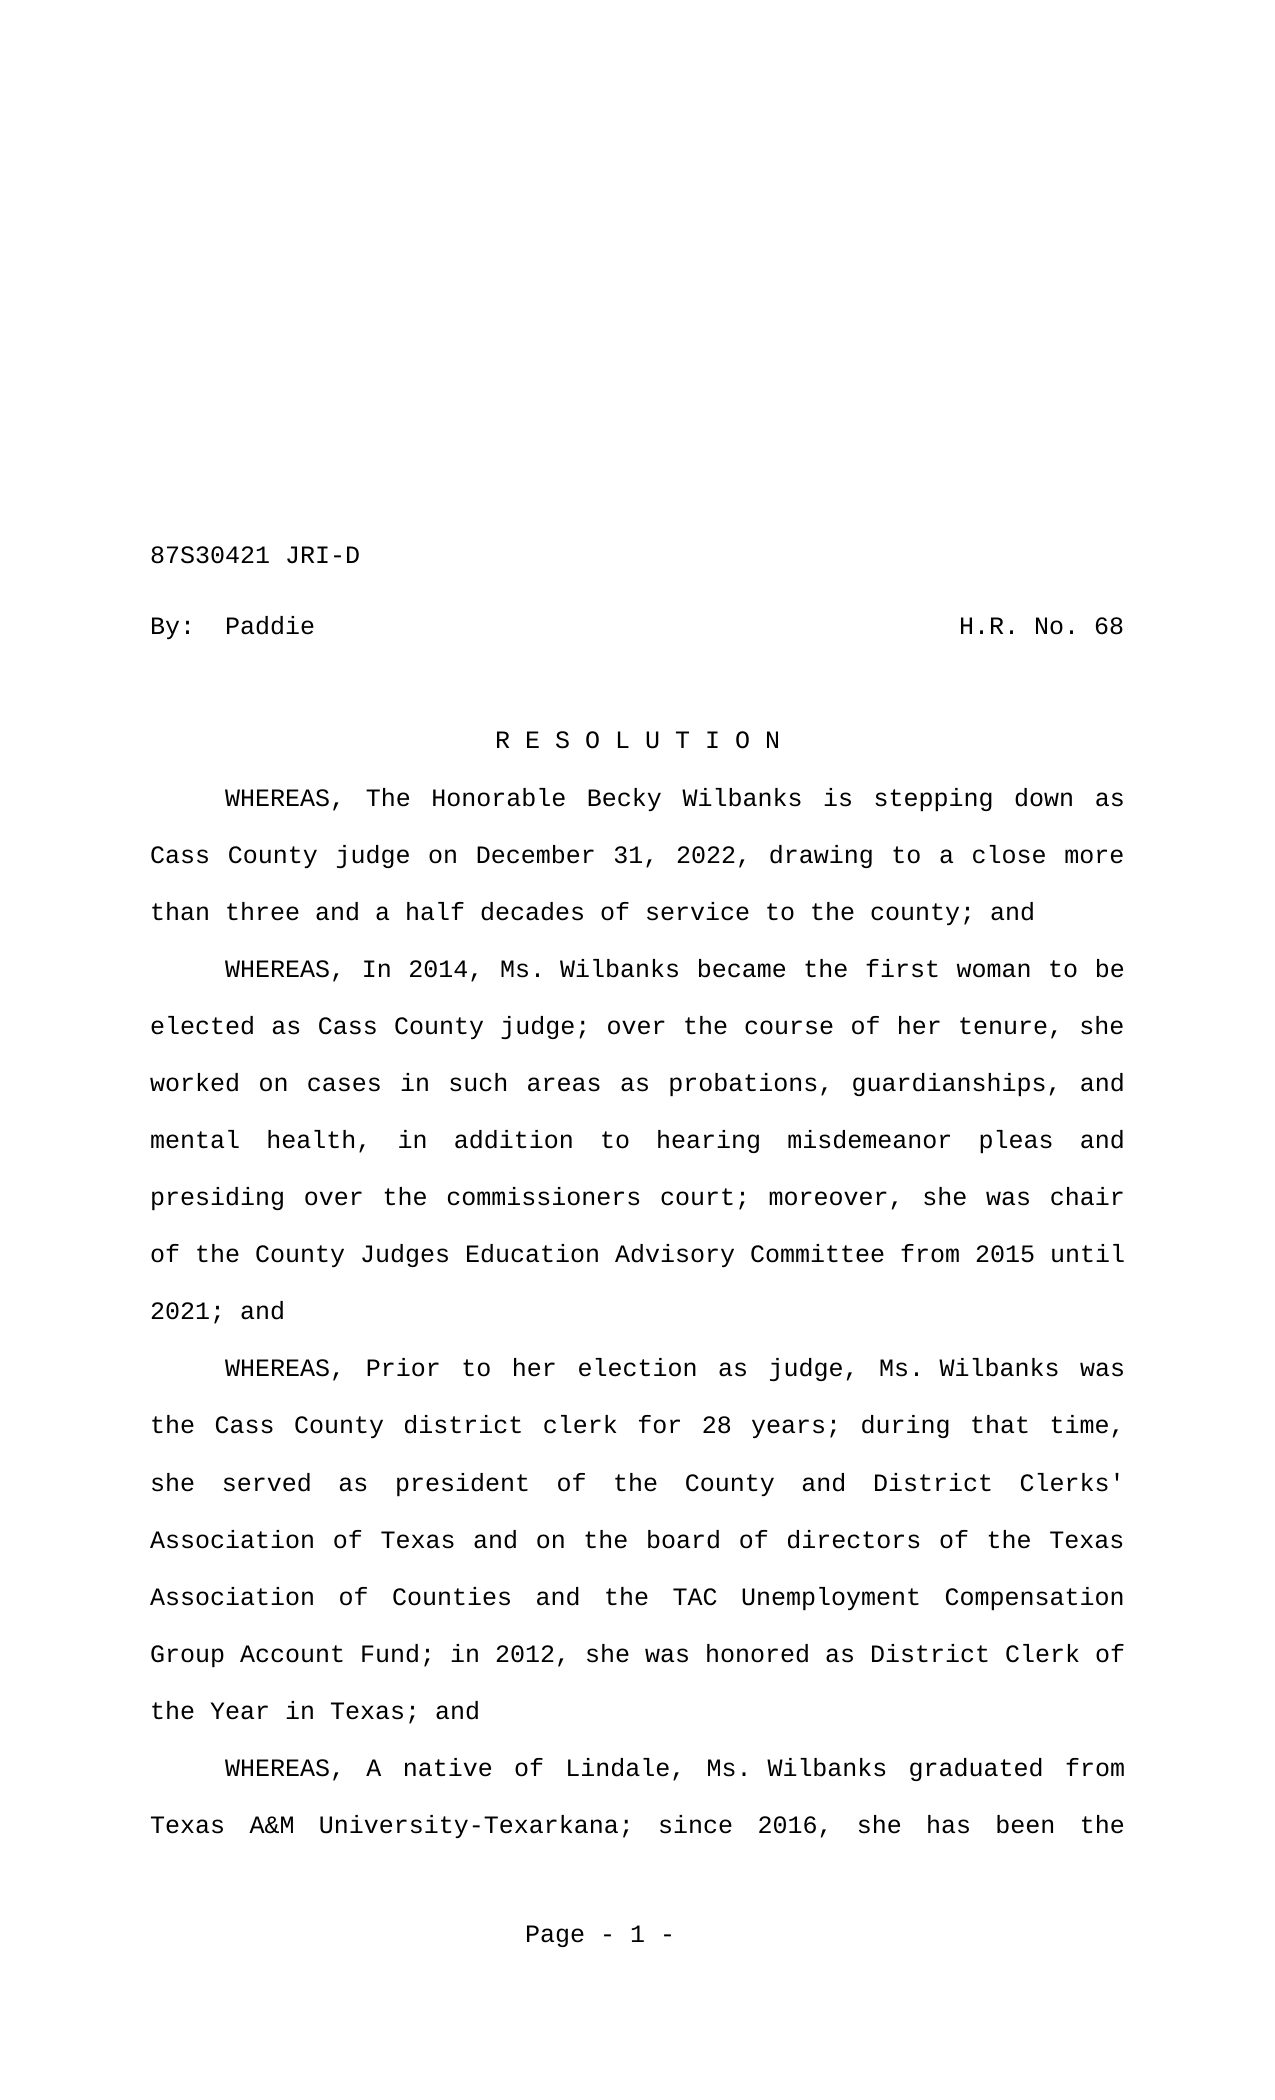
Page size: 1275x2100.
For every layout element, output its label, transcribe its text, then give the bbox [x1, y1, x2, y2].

text By: Paddie H.R. No. 68 [150, 614, 1125, 642]
text R E S O L U T I O N [150, 728, 1125, 756]
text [150, 1755, 1125, 1841]
text WHEREAS, In 2014, Ms. Wilbanks became the first woman to be elected as Cass County judge; over the course of her tenure, she worked on cases in such areas as probations, guardianships, and mental health, in addition to hearing misdemeanor pleas and presiding over the commissioners court; moreover, she was chair of the County Judges Education Advisory Committee from 2015 until 2021; and [150, 956, 1125, 1327]
text WHEREAS, The Honorable Becky Wilbanks is stepping down as Cass County judge on December 31, 2022, drawing to a close more than three and a half decades of service to the county; and [150, 785, 1125, 928]
text WHEREAS, Prior to her election as judge, Ms. Wilbanks was the Cass County district clerk for 28 years; during that time, she served as president of the County and District Clerks' Association of Texas and on the board of directors of the Texas Association of Counties and the TAC Unemployment Compensation Group Account Fund; in 2012, she was honored as District Clerk of the Year in Texas; and [150, 1356, 1125, 1727]
text 87S30421 JRI-D [150, 542, 1125, 571]
